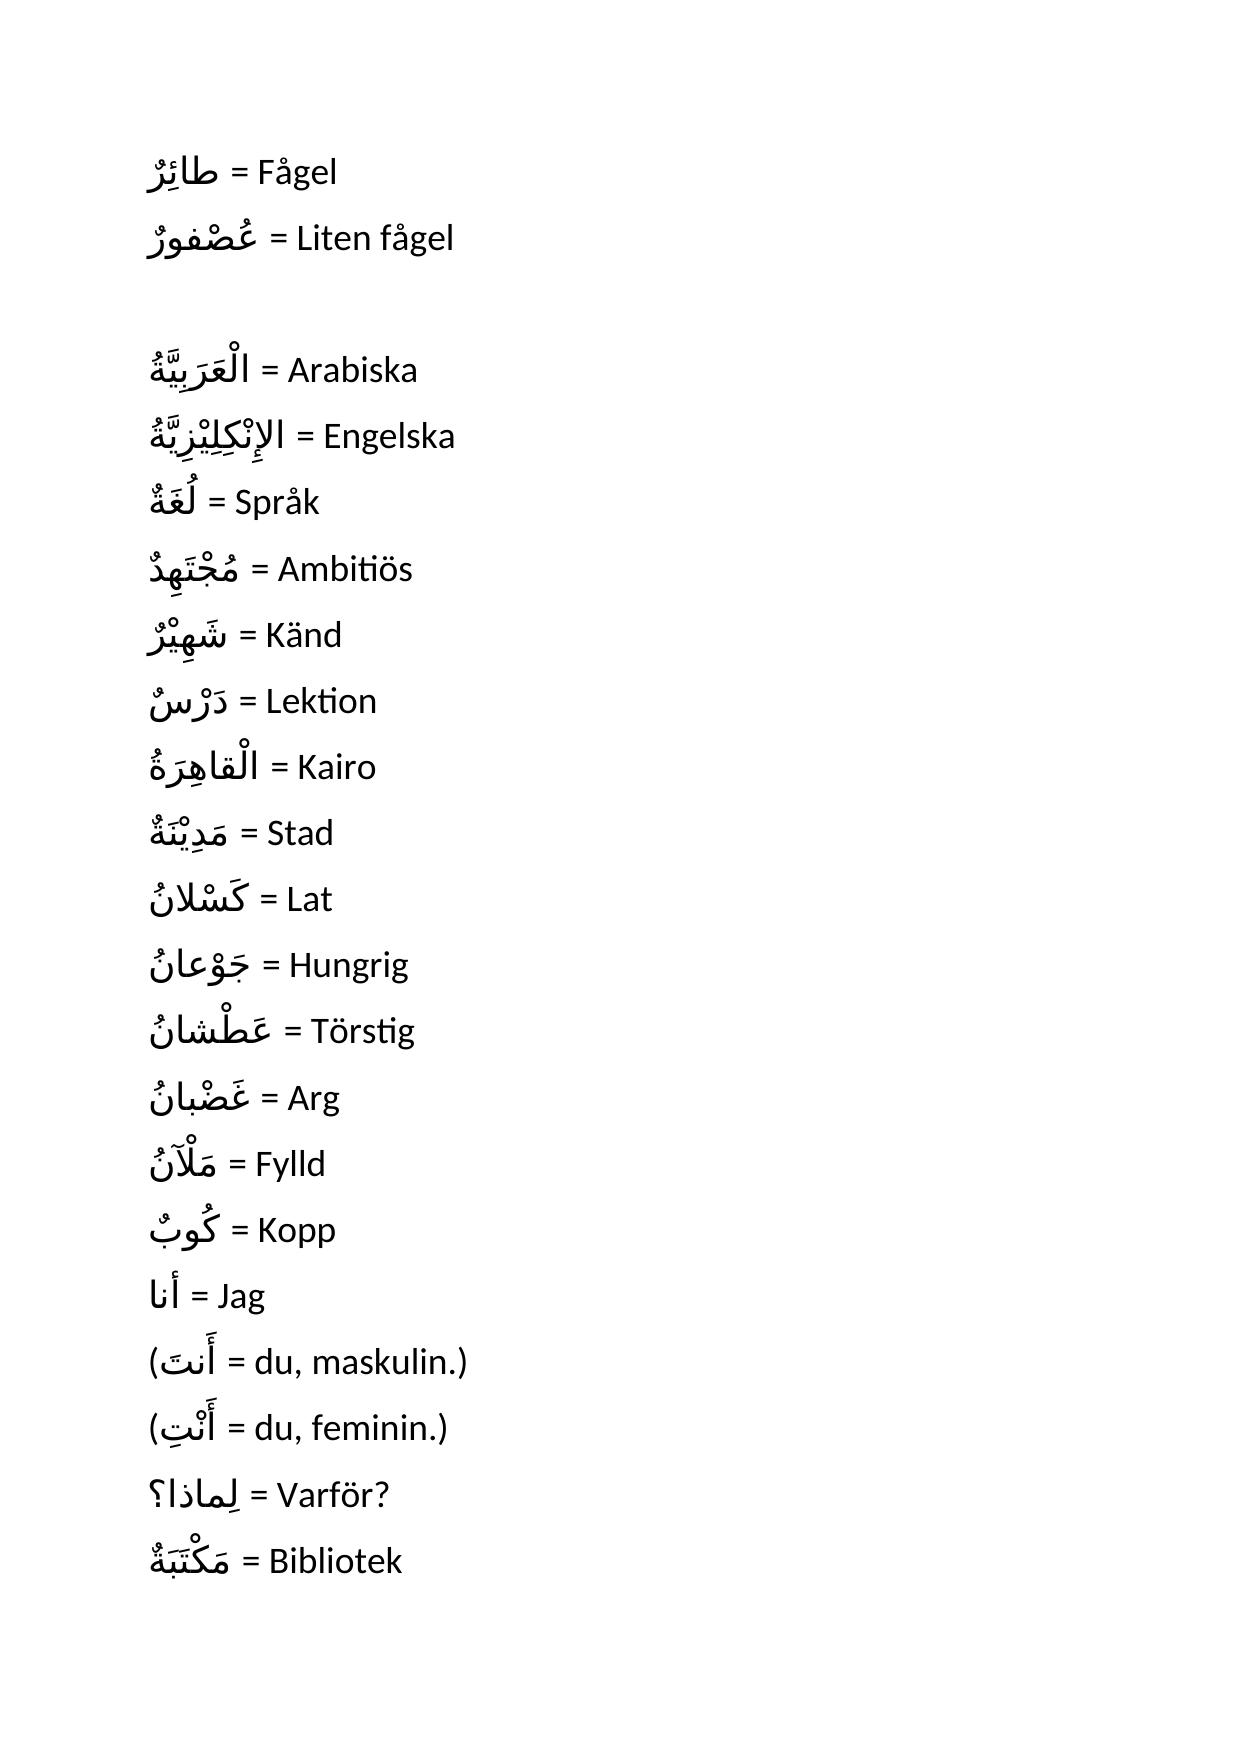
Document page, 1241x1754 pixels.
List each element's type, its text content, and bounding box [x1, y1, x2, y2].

text جَوْعانُ = Hungrig [148, 941, 1093, 987]
text الْعَرَبِيَّةُ = Arabiska [148, 346, 1093, 392]
text لُغَةٌ = Språk [148, 478, 1093, 524]
text عُصْفورٌ = Liten fågel [148, 214, 1093, 259]
text مَكْتَبَةٌ = Bibliotek [148, 1537, 1093, 1582]
text غَضْبانُ = Arg [148, 1074, 1093, 1119]
text الْقاهِرَةُ = Kairo [148, 743, 1093, 789]
text طائِرٌ = Fågel [148, 148, 1093, 193]
text (أَنتَ = du, maskulin.) [148, 1338, 1093, 1384]
text عَطْشانُ = Törstig [148, 1007, 1093, 1053]
text لِماذا؟ = Varför? [148, 1471, 1093, 1516]
text كَسْلانُ = Lat [148, 875, 1093, 921]
text دَرْسٌ = Lektion [148, 677, 1093, 723]
text مَلْآنُ = Fylld [148, 1140, 1093, 1186]
text شَهِيْرٌ = Känd [148, 611, 1093, 656]
text كُوبٌ = Kopp [148, 1206, 1093, 1252]
text مَدِيْنَةٌ = Stad [148, 809, 1093, 855]
text مُجْتَهِدٌ = Ambitiös [148, 544, 1093, 590]
text الإِنْكِلِيْزِيَّةُ = Engelska [148, 412, 1093, 458]
text أنا = Jag [148, 1272, 1093, 1318]
text (أَنْتِ = du, feminin.) [148, 1404, 1093, 1450]
